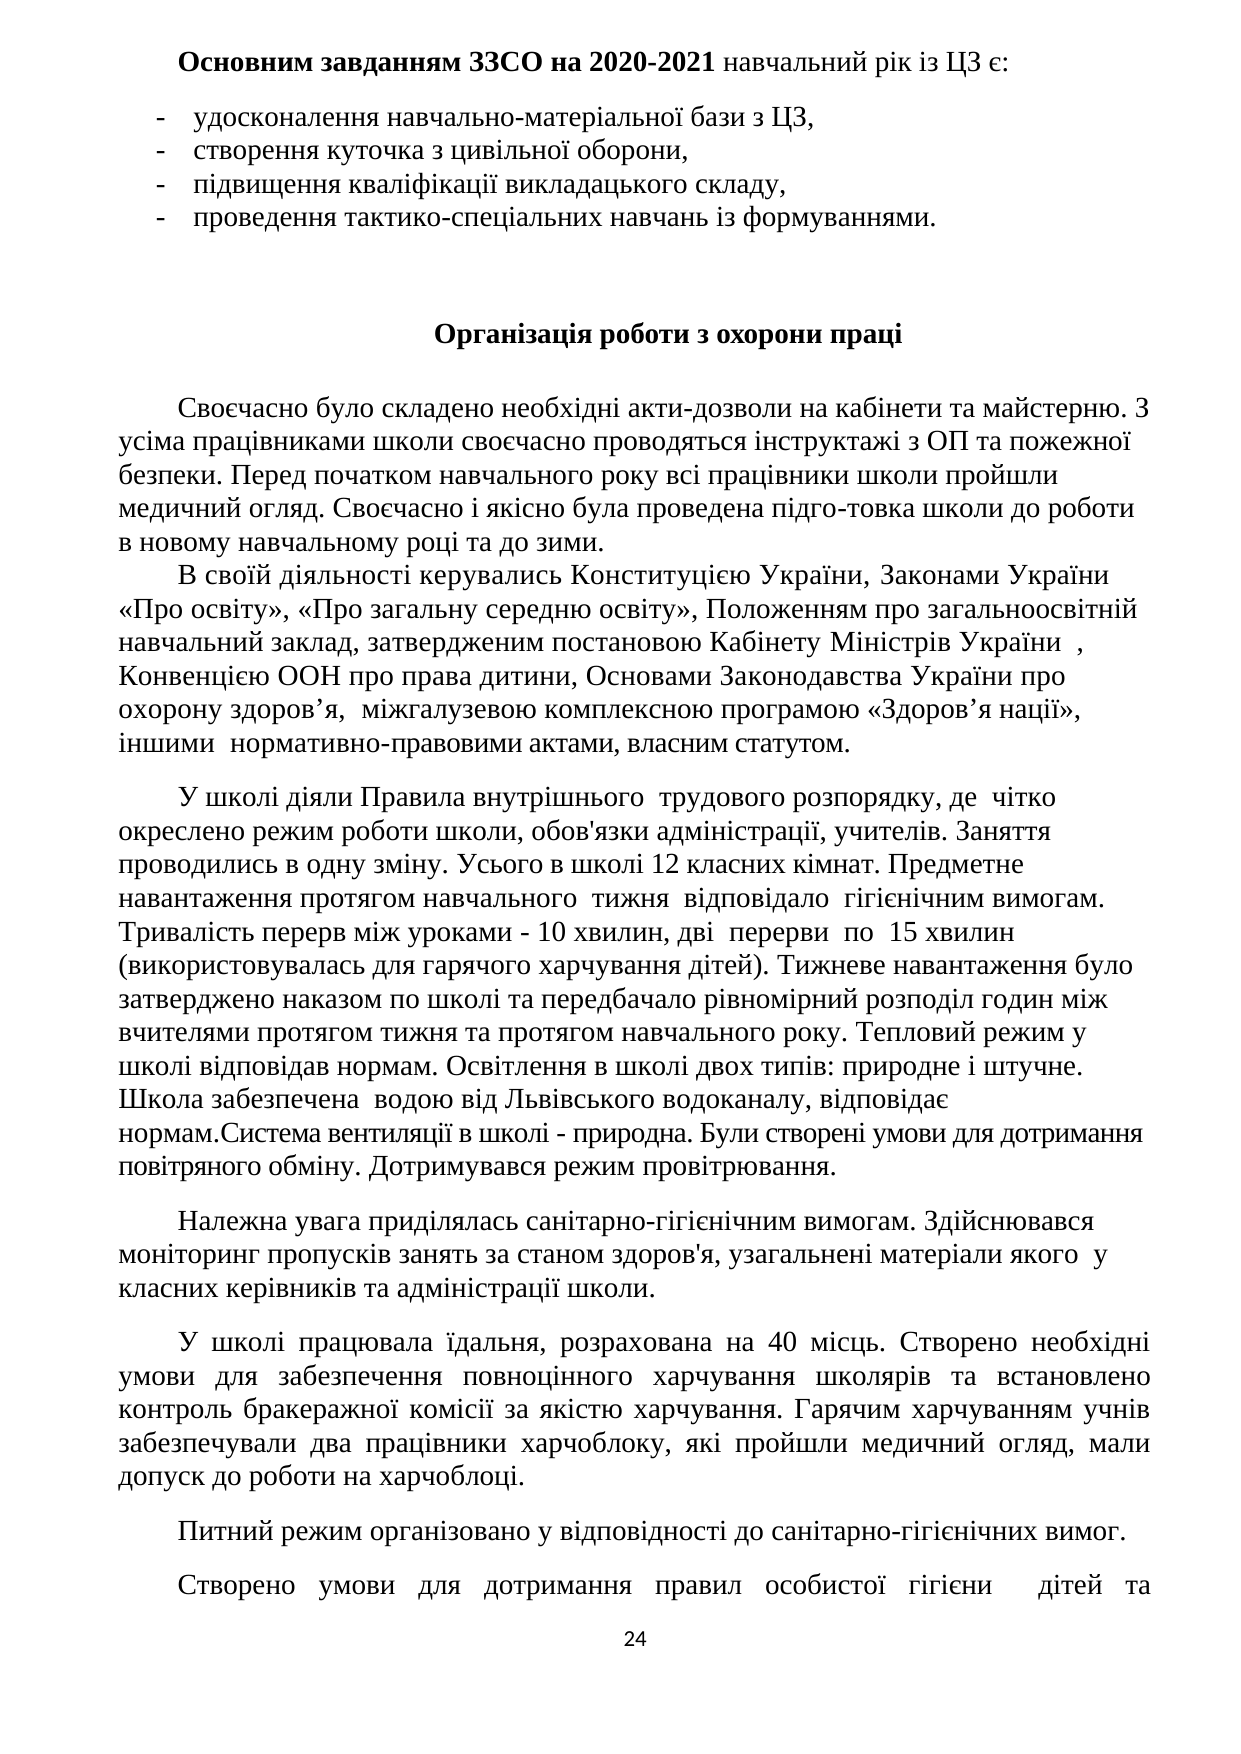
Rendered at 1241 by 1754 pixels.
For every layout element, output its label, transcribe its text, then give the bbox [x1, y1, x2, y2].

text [118, 1567, 1152, 1601]
text Основним завданням ЗЗСО на 2020-2021 навчальний рік із ЦЗ є: [118, 44, 1152, 78]
text Питний режим організовано у відповідності до санітарно-гігієнічних вимог. [118, 1513, 1152, 1546]
text В своїй діяльності керувались Конституцією України, Законами України «Про освіту», «Про загальну середню освіту», Положенням про загальноосвітній навчальний заклад, затвердженим постановою Кабінету Міністрів України , Конвенцією ООН про права дитини, Основами Законодавства України про охорону здоров’я, міжгалузевою комплексною програмою «Здоров’я нації», іншими нормативно-правовими актами, власним статутом. [118, 557, 1152, 759]
text Належна увага приділялась санітарно-гігієнічним вимогам. Здійснювався моніторинг пропусків занять за станом здоров'я, узагальнені матеріали якого у класних керівників та адміністрації школи. [118, 1203, 1152, 1303]
list проведення тактико-спеціальних навчань із формуваннями. [156, 199, 1152, 233]
title Організація роботи з охорони праці [118, 316, 1152, 350]
text У школі працювала їдальня, розрахована на 40 місць. Створено необхідні умови для забезпечення повноцінного харчування школярів та встановлено контроль бракеражної комісії за якістю харчування. Гарячим харчуванням учнів забезпечували два працівники харчоблоку, які пройшли медичний огляд, мали допуск до роботи на харчоблоці. [118, 1324, 1152, 1492]
list створення куточка з цивільної оборони, [156, 132, 1152, 166]
text Своєчасно було складено необхідні акти-дозволи на кабінети та майстерню. З усіма працівниками школи своєчасно проводяться інструктажі з ОП та пожежної безпеки. Перед початком навчального року всі працівники школи пройшли медичний огляд. Своєчасно і якісно була проведена підго-товка школи до роботи в новому навчальному році та до зими. [118, 390, 1152, 557]
text У школі діяли Правила внутрішнього трудового розпорядку, де чітко окреслено режим роботи школи, обов'язки адміністрації, учителів. Заняття проводились в одну зміну. Усього в школі 12 класних кімнат. Предметне навантаження протягом навчального тижня відповідало гігієнічним вимогам. Тривалість перерв між уроками - 10 хвилин, дві перерви по 15 хвилин (використовувалась для гарячого харчування дітей). Тижневе навантаження було затверджено наказом по школі та передбачало рівномірний розподіл годин між вчителями протягом тижня та протягом навчального року. Тепловий режим у школі відповідав нормам. Освітлення в школі двох типів: природне і штучне. Школа забезпечена водою від Львівського водоканалу, відповідає нормам.Система вентиляції в школі - природна. Були створені умови для дотримання повітряного обміну. Дотримувався режим провітрювання. [118, 779, 1152, 1182]
list удосконалення навчально-матеріальної бази з ЦЗ, [156, 99, 1152, 132]
list підвищення кваліфікації викладацького складу, [156, 166, 1152, 199]
